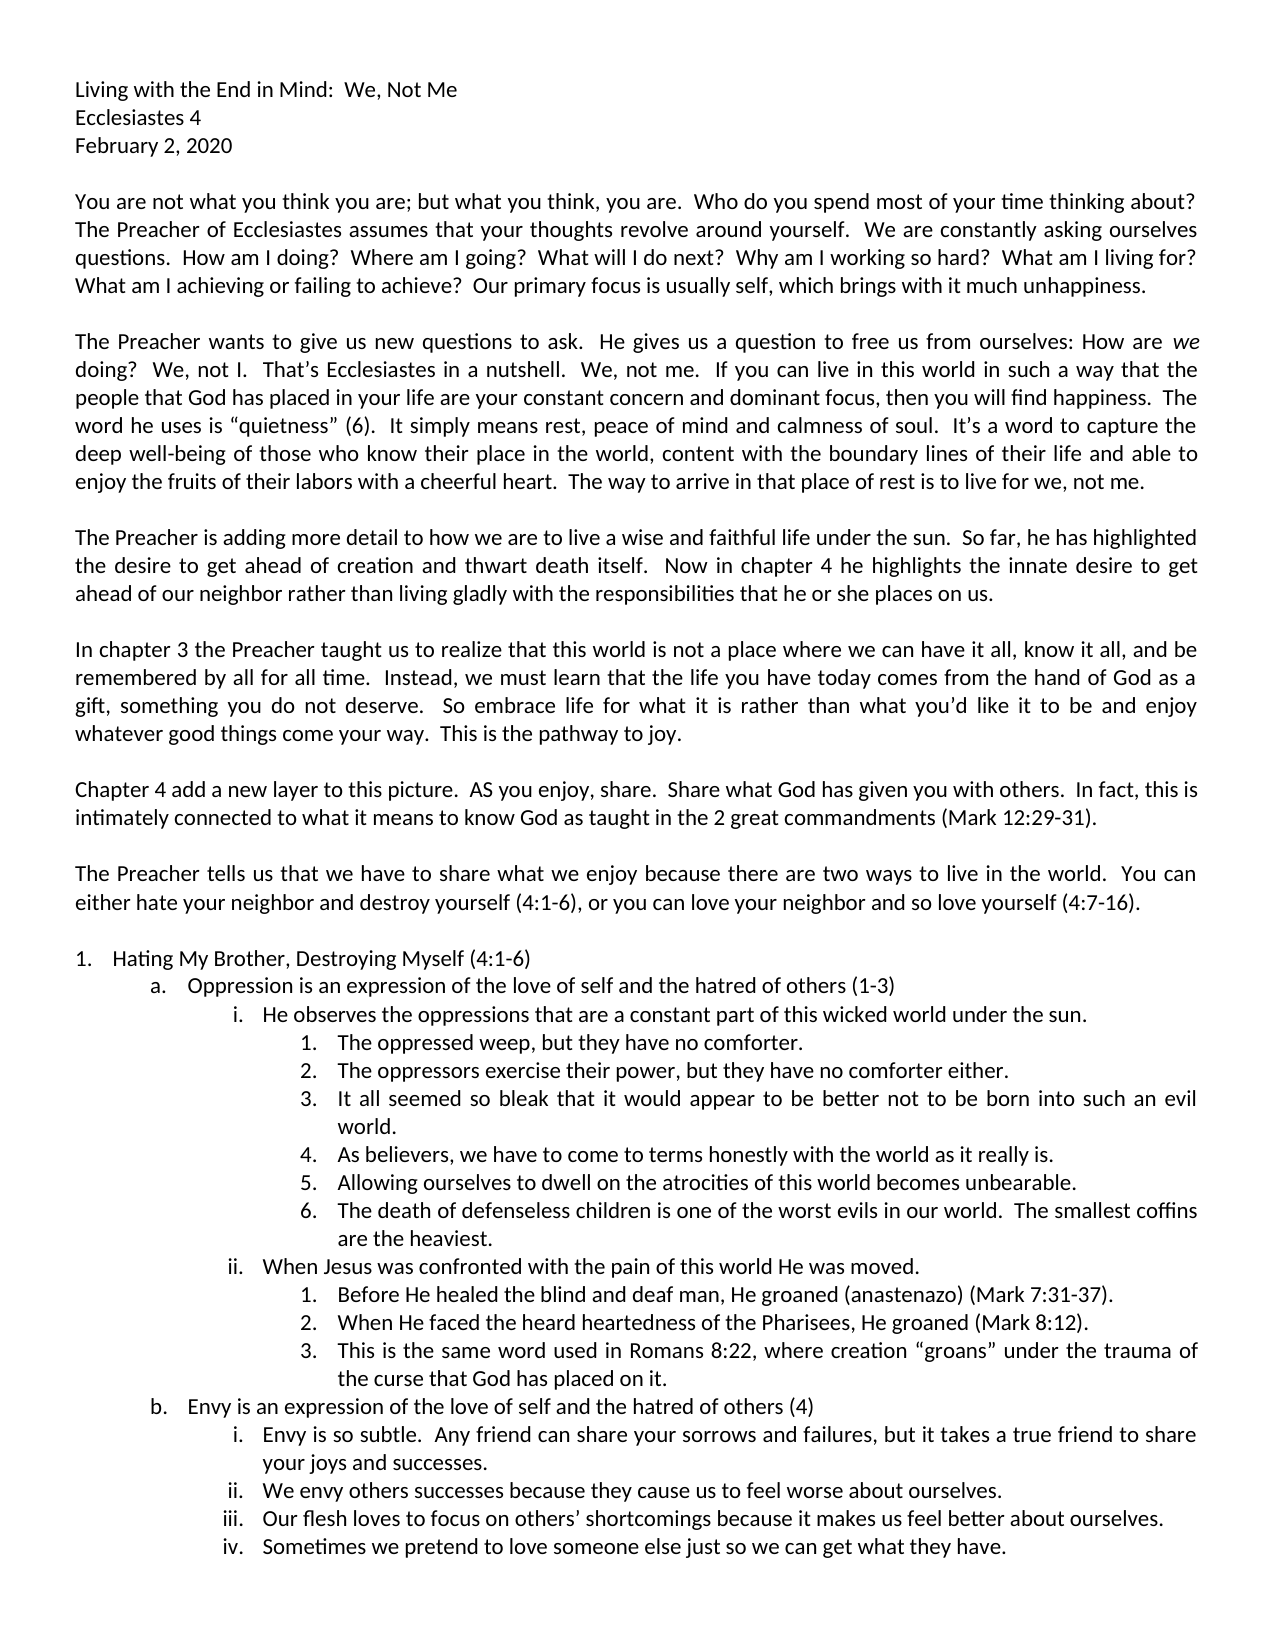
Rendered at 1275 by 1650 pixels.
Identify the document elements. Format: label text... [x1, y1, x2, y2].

list This is the same word used in Romans 8:22, where creation “groans” under the trauma of the curse that God has placed on it. [300, 1336, 1200, 1392]
list We envy others successes because they cause us to feel worse about ourselves. [244, 1476, 1200, 1504]
list Before He healed the blind and deaf man, He groaned (anastenazo) (Mark 7:31-37). [300, 1280, 1200, 1308]
list Our flesh loves to focus on others’ shortcomings because it makes us feel better about ourselves. [244, 1504, 1200, 1532]
text February 2, 2020 [75, 131, 1200, 159]
text The Preacher wants to give us new questions to ask. He gives us a question to free us from ourselves: How are we doing? We, not I. That’s Ecclesiastes in a nutshell. We, not me. If you can live in this world in such a way that the people that God has placed in your life are your constant concern and dominant focus, then you will find happiness. The word he uses is “quietness” (6). It simply means rest, peace of mind and calmness of soul. It’s a word to capture the deep well-being of those who know their place in the world, content with the boundary lines of their life and able to enjoy the fruits of their labors with a cheerful heart. The way to arrive in that place of rest is to live for we, not me. [75, 327, 1200, 495]
text Ecclesiastes 4 [75, 103, 1200, 131]
list Sometimes we pretend to love someone else just so we can get what they have. [244, 1532, 1200, 1560]
list Oppression is an expression of the love of self and the hatred of others (1-3) [150, 972, 1200, 1000]
text The Preacher tells us that we have to share what we enjoy because there are two ways to live in the world. You can either hate your neighbor and destroy yourself (4:1-6), or you can love your neighbor and so love yourself (4:7-16). [75, 859, 1200, 916]
list Envy is an expression of the love of self and the hatred of others (4) [150, 1392, 1200, 1420]
text Living with the End in Mind: We, Not Me [75, 75, 1200, 103]
text The Preacher is adding more detail to how we are to live a wise and faithful life under the sun. So far, he has highlighted the desire to get ahead of creation and thwart death itself. Now in chapter 4 he highlights the innate desire to get ahead of our neighbor rather than living gladly with the responsibilities that he or she places on us. [75, 523, 1200, 607]
list As believers, we have to come to terms honestly with the world as it really is. [300, 1140, 1200, 1168]
list When Jesus was confronted with the pain of this world He was moved. [244, 1252, 1200, 1280]
list The oppressed weep, but they have no comforter. [300, 1028, 1200, 1056]
list It all seemed so bleak that it would appear to be better not to be born into such an evil world. [300, 1084, 1200, 1140]
text Chapter 4 add a new layer to this picture. AS you enjoy, share. Share what God has given you with others. In fact, this is intimately connected to what it means to know God as taught in the 2 great commandments (Mark 12:29-31). [75, 776, 1200, 832]
list Envy is so subtle. Any friend can share your sorrows and failures, but it takes a true friend to share your joys and successes. [244, 1420, 1200, 1476]
list The oppressors exercise their power, but they have no comforter either. [300, 1056, 1200, 1084]
list When He faced the heard heartedness of the Pharisees, He groaned (Mark 8:12). [300, 1308, 1200, 1336]
list The death of defenseless children is one of the worst evils in our world. The smallest coffins are the heaviest. [300, 1196, 1200, 1252]
text You are not what you think you are; but what you think, you are. Who do you spend most of your time thinking about? The Preacher of Ecclesiastes assumes that your thoughts revolve around yourself. We are constantly asking ourselves questions. How am I doing? Where am I going? What will I do next? Why am I working so hard? What am I living for? What am I achieving or failing to achieve? Our primary focus is usually self, which brings with it much unhappiness. [75, 187, 1200, 299]
list Allowing ourselves to dwell on the atrocities of this world becomes unbearable. [300, 1168, 1200, 1196]
list Hating My Brother, Destroying Myself (4:1-6) [75, 944, 1200, 972]
text In chapter 3 the Preacher taught us to realize that this world is not a place where we can have it all, know it all, and be remembered by all for all time. Instead, we must learn that the life you have today comes from the hand of God as a gift, something you do not deserve. So embrace life for what it is rather than what you’d like it to be and enjoy whatever good things come your way. This is the pathway to joy. [75, 635, 1200, 747]
list He observes the oppressions that are a constant part of this wicked world under the sun. [244, 1000, 1200, 1028]
